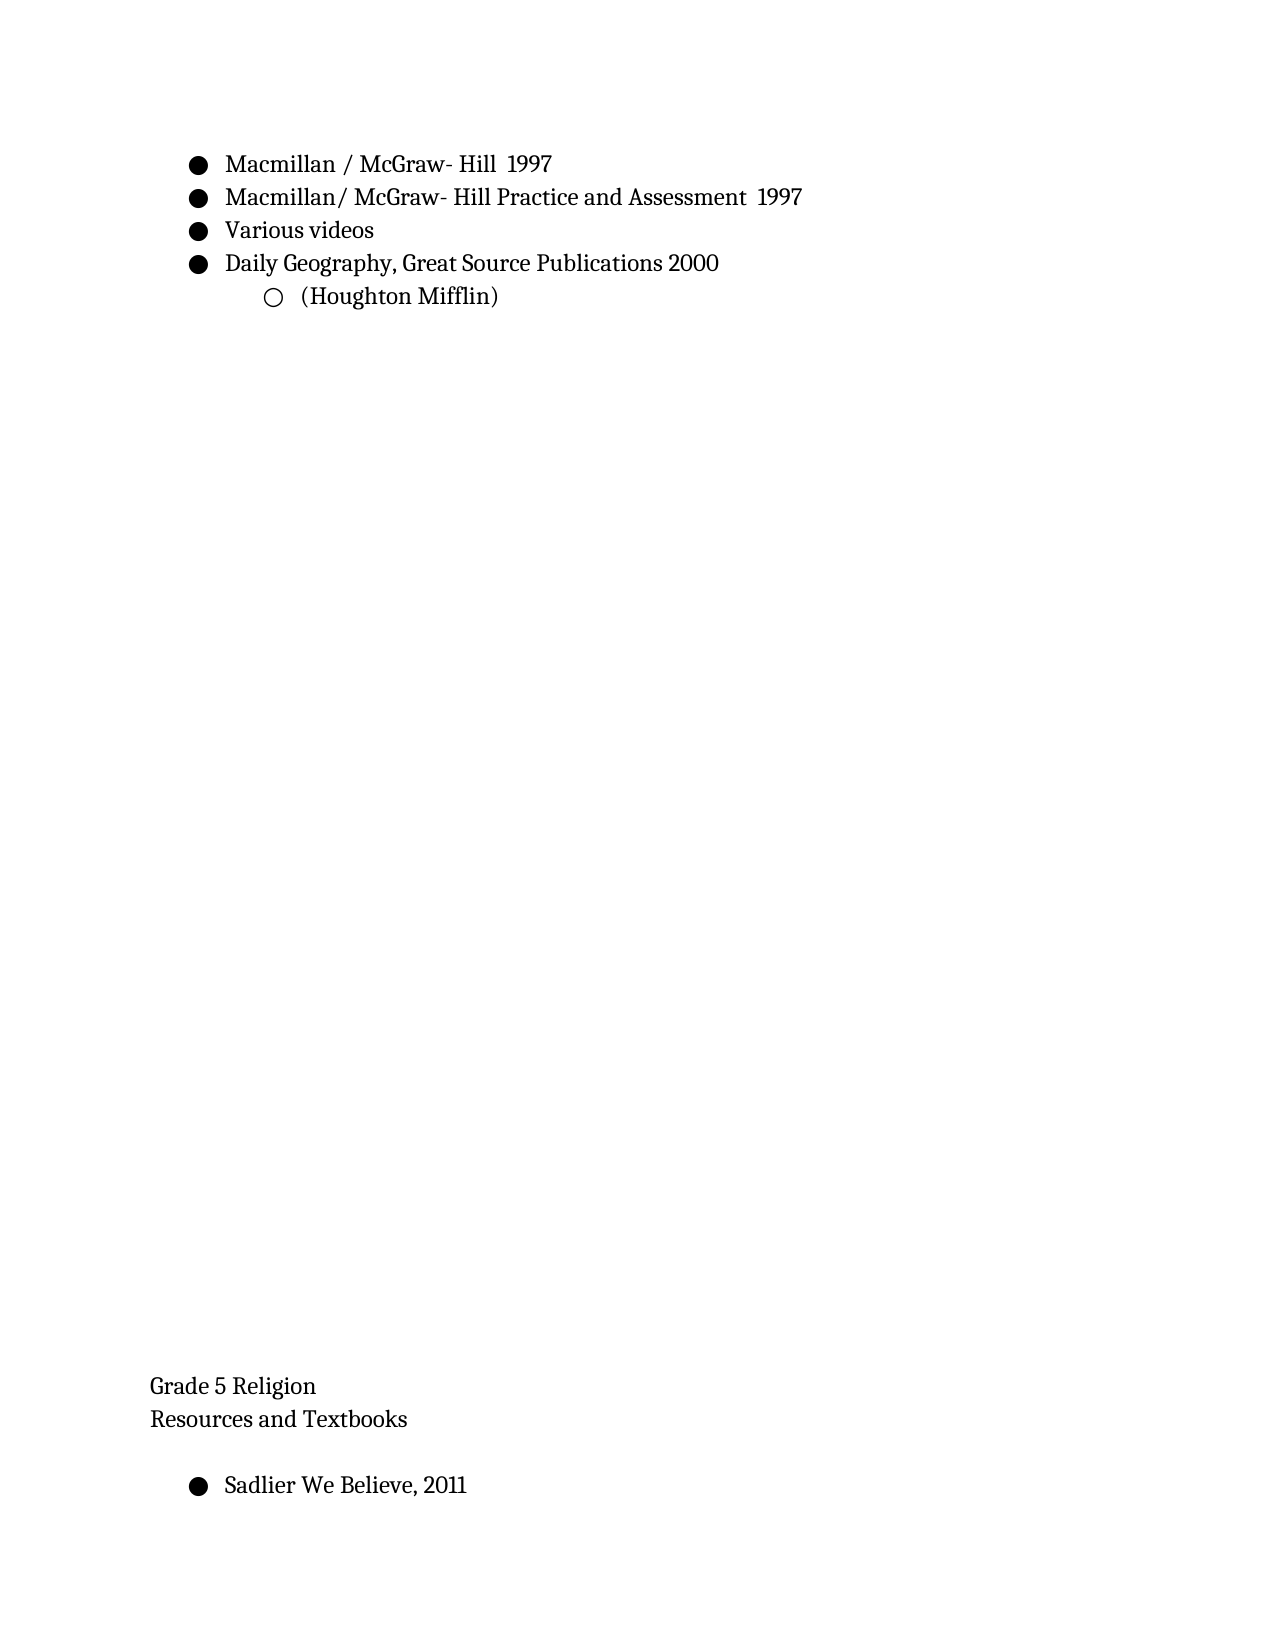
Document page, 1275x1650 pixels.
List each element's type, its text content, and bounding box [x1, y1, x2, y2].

list Various videos [187, 216, 1125, 245]
text Grade 5 Religion [150, 1372, 1125, 1401]
list Sadlier We Believe, 2011 [187, 1471, 1125, 1499]
list (Houghton Mifflin) [262, 282, 1125, 311]
list Macmillan/ McGraw- Hill Practice and Assessment 1997 [187, 183, 1125, 212]
text Resources and Textbooks [150, 1405, 1125, 1433]
list Daily Geography, Great Source Publications 2000 [187, 249, 1125, 278]
list Macmillan / McGraw- Hill 1997 [187, 150, 1125, 179]
